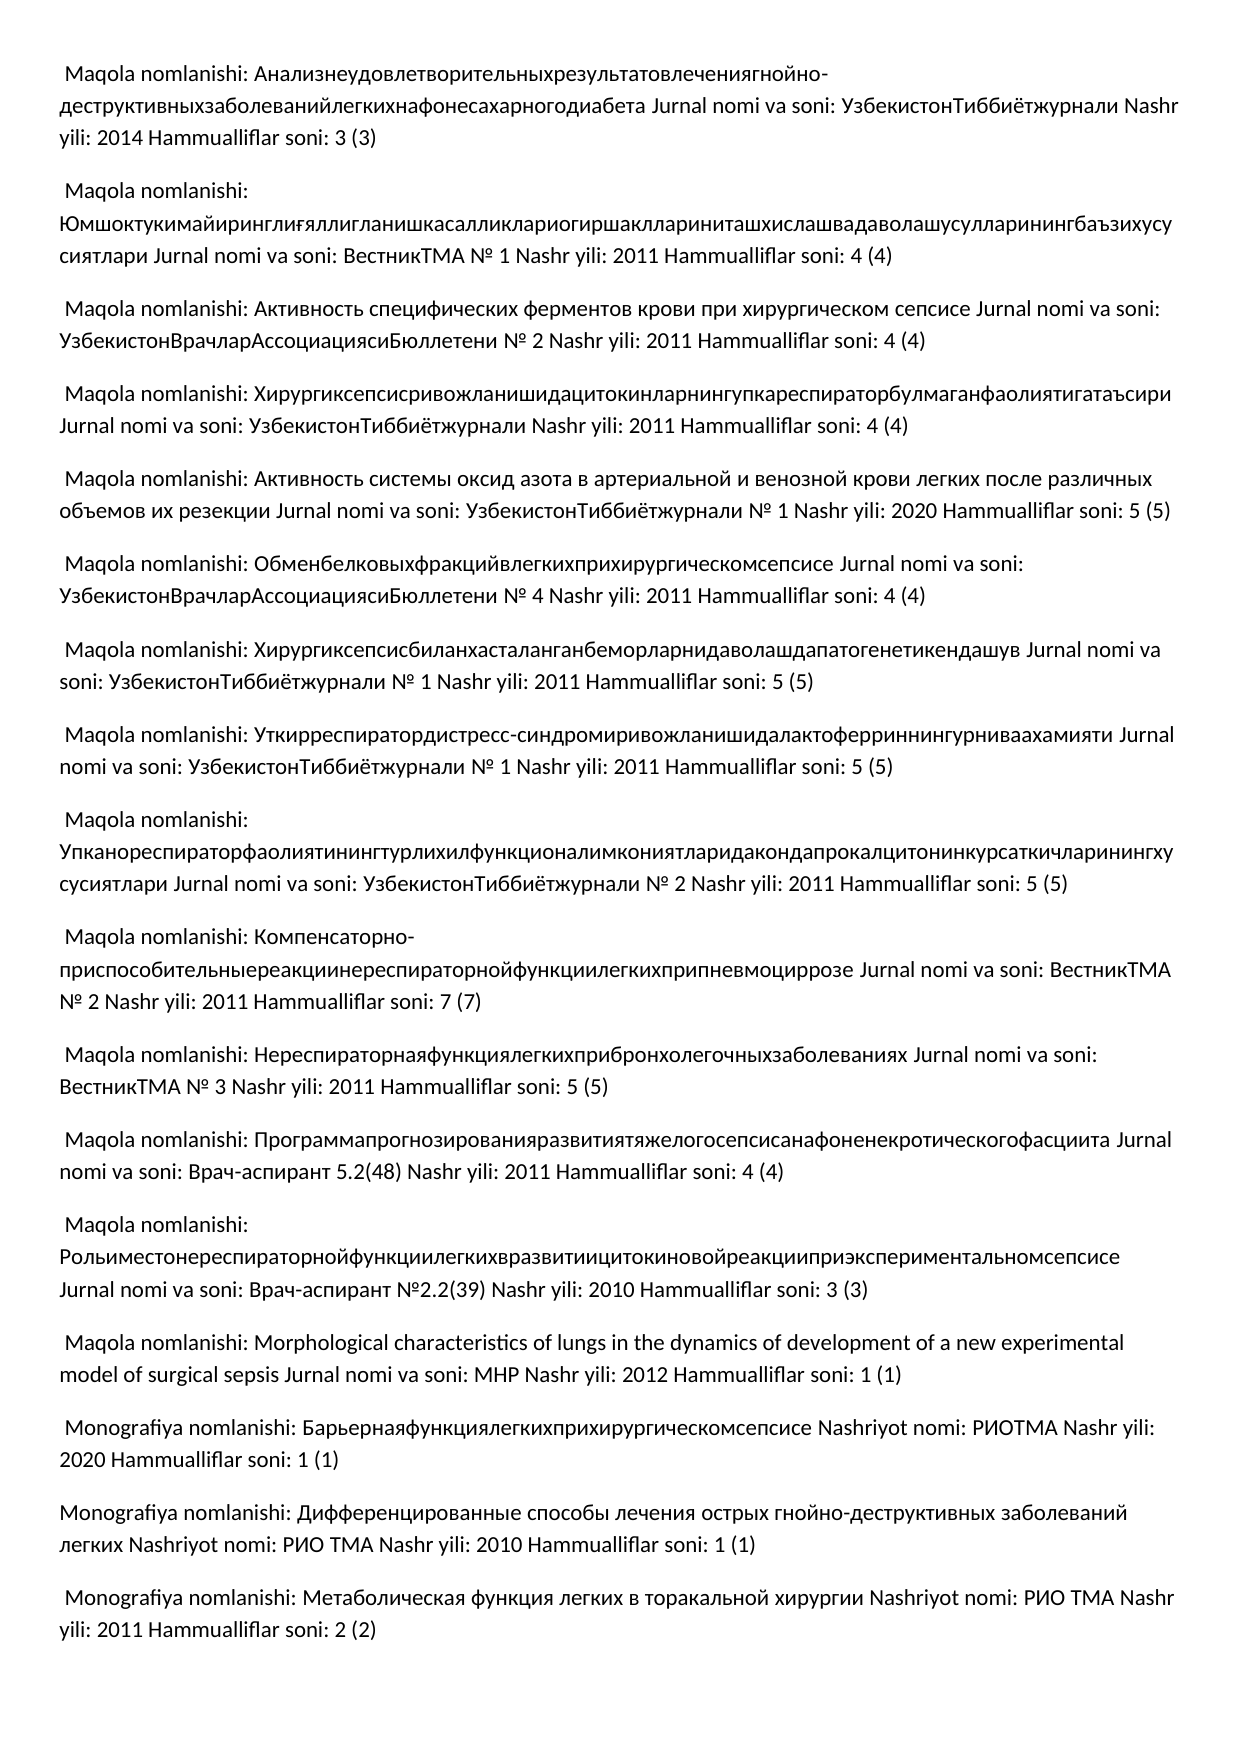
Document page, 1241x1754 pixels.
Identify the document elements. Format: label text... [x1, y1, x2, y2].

text Maqola nomlanishi: Уткирреспиратордистресс-синдромиривожланишидалактоферриннингурниваахамияти Jurnal nomi va soni: УзбекистонТиббиётжурнали № 1 Nashr yili: 2011 Hammualliflar soni: 5 (5) [59, 720, 1181, 780]
text Maqola nomlanishi: Анализнеудовлетворительныхрезультатовлечениягнойно-деструктивныхзаболеванийлегкихнафонесахарногодиабета Jurnal nomi va soni: УзбекистонТиббиётжурнали Nashr yili: 2014 Hammualliflar soni: 3 (3) [59, 59, 1181, 151]
text Maqola nomlanishi: Юмшоктукимайиринглиғяллигланишкасалликлариогиршакллариниташхислашвадаволашусулларинингбаъзихусусиятлари Jurnal nomi va soni: ВестникТМА № 1 Nashr yili: 2011 Hammualliflar soni: 4 (4) [59, 176, 1181, 269]
text Maqola nomlanishi: Упканореспираторфаолиятинингтурлихилфункционалимкониятларидакондапрокалцитонинкурсаткичларинингхусусиятлари Jurnal nomi va soni: УзбекистонТиббиётжурнали № 2 Nashr yili: 2011 Hammualliflar soni: 5 (5) [59, 805, 1181, 897]
text Maqola nomlanishi: Компенсаторно-приспособительныереакциинереспираторнойфункциилегкихприпневмоциррозе Jurnal nomi va soni: ВестникТМА № 2 Nashr yili: 2011 Hammualliflar soni: 7 (7) [59, 922, 1181, 1015]
text Maqola nomlanishi: Нереспираторнаяфункциялегкихприбронхолегочныхзаболеваниях Jurnal nomi va soni: ВестникТМА № 3 Nashr yili: 2011 Hammualliflar soni: 5 (5) [59, 1040, 1181, 1100]
text Maqola nomlanishi: Активность специфических ферментов крови при хирургическом сепсисе Jurnal nomi va soni: УзбекистонВрачларАссоциациясиБюллетени № 2 Nashr yili: 2011 Hammualliflar soni: 4 (4) [59, 294, 1181, 354]
text Monografiya nomlanishi: Дифференцированные способы лечения острых гнойно-деструктивных заболеваний легких Nashriyot nomi: РИО ТМА Nashr yili: 2010 Hammualliflar soni: 1 (1) [59, 1498, 1181, 1558]
text Maqola nomlanishi: Хирургиксепсисривожланишидацитокинларнингупкареспираторбулмаганфаолиятигатаъсири Jurnal nomi va soni: УзбекистонТиббиётжурнали Nashr yili: 2011 Hammualliflar soni: 4 (4) [59, 379, 1181, 439]
text Maqola nomlanishi: Программапрогнозированияразвитиятяжелогосепсисанафоненекротическогофасциита Jurnal nomi va soni: Врач-аспирант 5.2(48) Nashr yili: 2011 Hammualliflar soni: 4 (4) [59, 1125, 1181, 1185]
text Maqola nomlanishi: Активность системы оксид азота в артериальной и венозной крови легких после различных объемов их резекции Jurnal nomi va soni: УзбекистонТиббиётжурнали № 1 Nashr yili: 2020 Hammualliflar soni: 5 (5) [59, 464, 1181, 524]
text Maqola nomlanishi: Рольиместонереспираторнойфункциилегкихвразвитиицитокиновойреакцииприэкспериментальномсепсисе Jurnal nomi va soni: Врач-аспирант №2.2(39) Nashr yili: 2010 Hammualliflar soni: 3 (3) [59, 1210, 1181, 1303]
text Monografiya nomlanishi: Метаболическая функция легких в торакальной хирургии Nashriyot nomi: РИО ТМА Nashr yili: 2011 Hammualliflar soni: 2 (2) [59, 1583, 1181, 1643]
text Monografiya nomlanishi: Барьернаяфункциялегкихприхирургическомсепсисе Nashriyot nomi: РИОТМА Nashr yili: 2020 Hammualliflar soni: 1 (1) [59, 1413, 1181, 1473]
text Maqola nomlanishi: Хирургиксепсисбиланхасталанганбеморларнидаволашдапатогенетикендашув Jurnal nomi va soni: УзбекистонТиббиётжурнали № 1 Nashr yili: 2011 Hammualliflar soni: 5 (5) [59, 635, 1181, 695]
text Maqola nomlanishi: Обменбелковыхфракцийвлегкихприхирургическомсепсисе Jurnal nomi va soni: УзбекистонВрачларАссоциациясиБюллетени № 4 Nashr yili: 2011 Hammualliflar soni: 4 (4) [59, 549, 1181, 610]
text Maqola nomlanishi: Morphological characteristics of lungs in the dynamics of development of a new experimental model of surgical sepsis Jurnal nomi va soni: MHP Nashr yili: 2012 Hammualliflar soni: 1 (1) [59, 1328, 1181, 1388]
